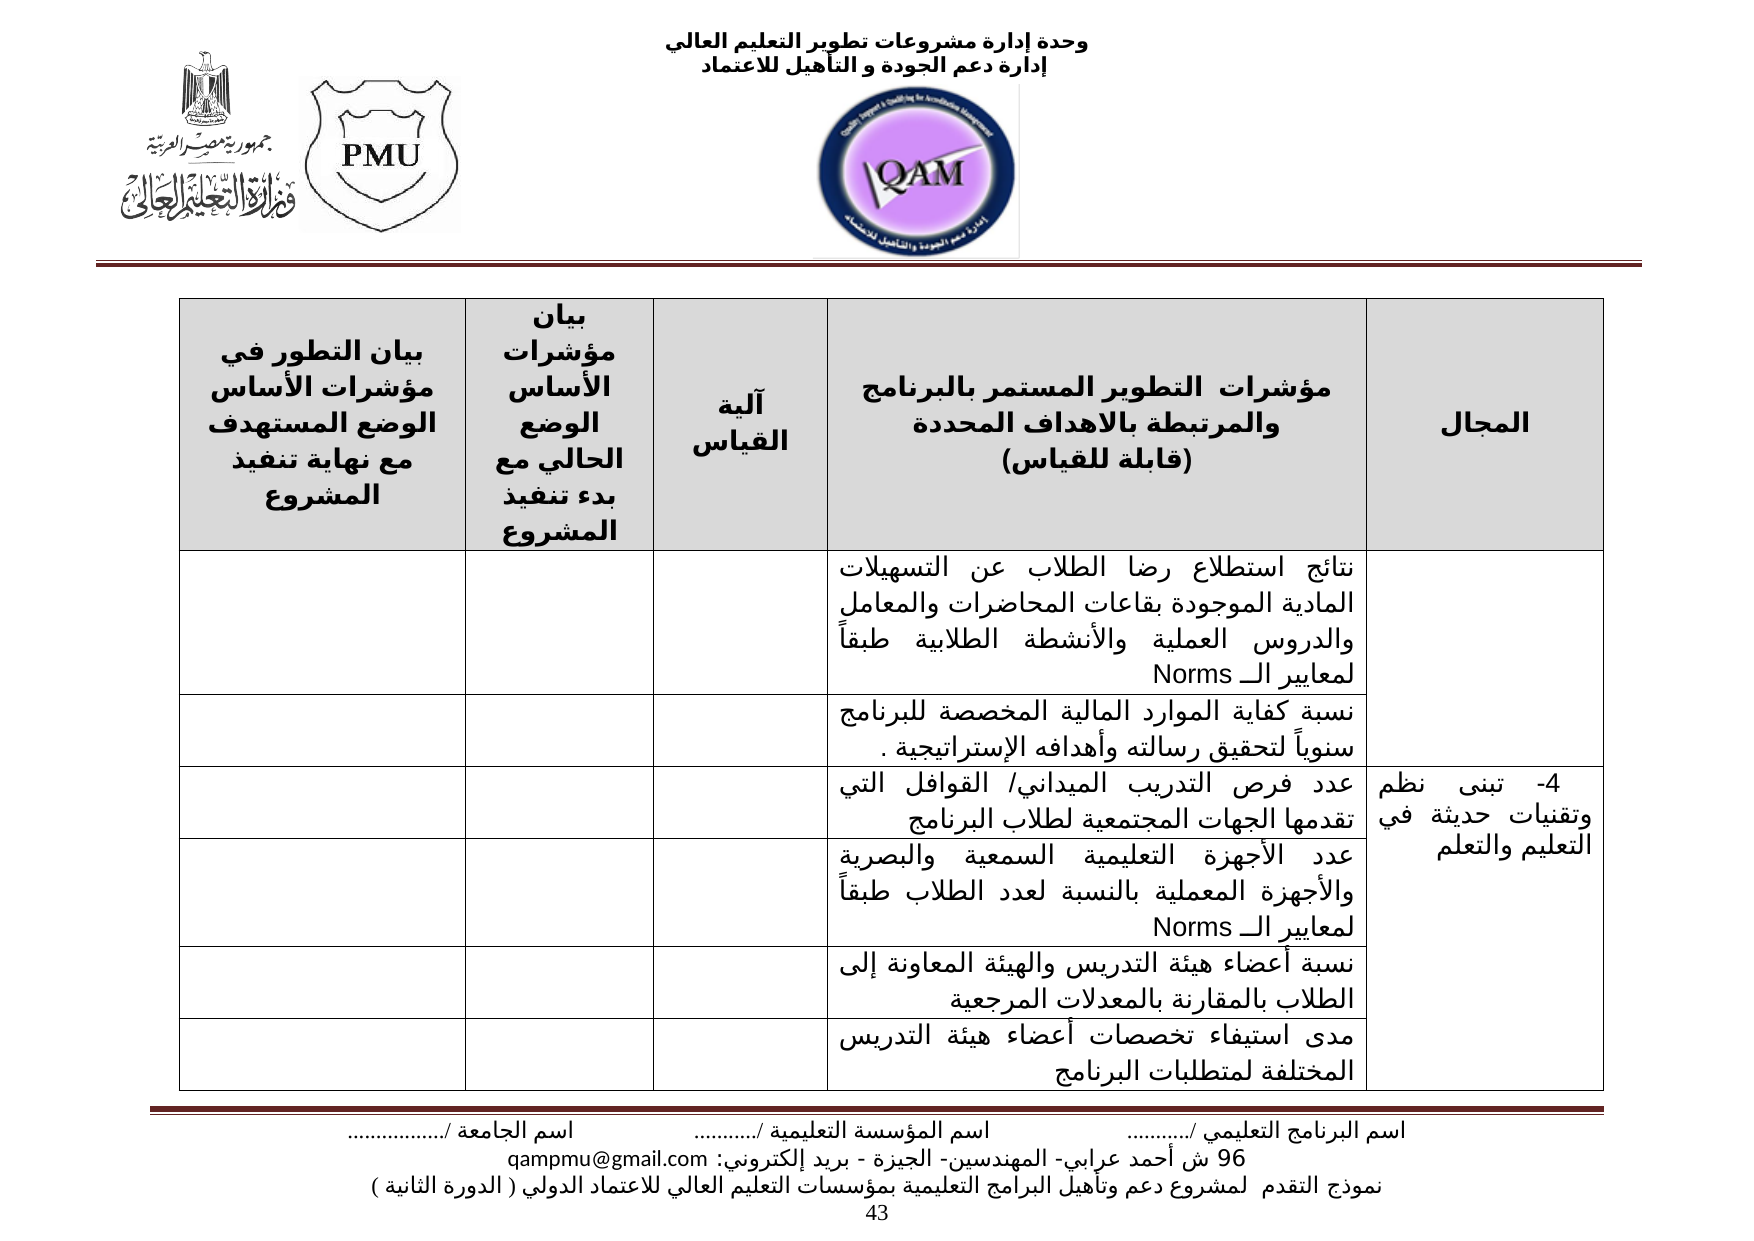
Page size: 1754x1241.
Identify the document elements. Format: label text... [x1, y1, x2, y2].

table_cell [180, 551, 465, 694]
table_cell [180, 767, 465, 838]
table_header آلية القياس [654, 299, 827, 550]
table_cell نتائج استطلاع رضا الطلاب عن التسهيلات المادية الموجودة بقاعات المحاضرات والمعامل والدروس العملية والأنشطة الطلابية طبقاً لمعايير الــ Norms [828, 551, 1366, 694]
table_cell [466, 1019, 653, 1090]
picture [812, 84, 1021, 260]
table_cell مدى استيفاء تخصصات أعضاء هيئة التدريس المختلفة لمتطلبات البرنامج [828, 1019, 1366, 1090]
table_header مؤشرات التطوير المستمر بالبرنامج والمرتبطة بالاهداف المحددة (قابلة للقياس) [828, 299, 1366, 550]
table_cell [466, 767, 653, 838]
table_cell [180, 947, 465, 1018]
table_cell [180, 695, 465, 766]
table_header بيان التطور في مؤشرات الأساس الوضع المستهدف مع نهاية تنفيذ المشروع [180, 299, 465, 550]
table_cell [654, 947, 827, 1018]
table_cell نسبة أعضاء هيئة التدريس والهيئة المعاونة إلى الطلاب بالمقارنة بالمعدلات المرجعية [828, 947, 1366, 1018]
table_cell [654, 839, 827, 946]
table_cell [466, 839, 653, 946]
picture [116, 47, 462, 233]
table_cell عدد فرص التدريب الميداني/ القوافل التي تقدمها الجهات المجتمعية لطلاب البرنامج [828, 767, 1366, 838]
table_header بيان مؤشرات الأساس الوضع الحالي مع بدء تنفيذ المشروع [466, 299, 653, 550]
table_cell [466, 695, 653, 766]
table_cell عدد الأجهزة التعليمية السمعية والبصرية والأجهزة المعملية بالنسبة لعدد الطلاب طبقاً لمعايير الــ Norms [828, 839, 1366, 946]
table_cell نسبة كفاية الموارد المالية المخصصة للبرنامج سنوياً لتحقيق رسالته وأهدافه الإستراتيجية . [828, 695, 1366, 766]
table_cell [654, 1019, 827, 1090]
table_header المجال [1367, 299, 1603, 550]
table_cell [654, 767, 827, 838]
table_cell [466, 551, 653, 694]
table_cell [180, 1019, 465, 1090]
table_cell [654, 695, 827, 766]
table_cell 4- تبنى نظم وتقنيات حديثة في التعليم والتعلم [1367, 767, 1603, 1090]
table_cell [466, 947, 653, 1018]
table_cell [654, 551, 827, 694]
table_cell [180, 839, 465, 946]
